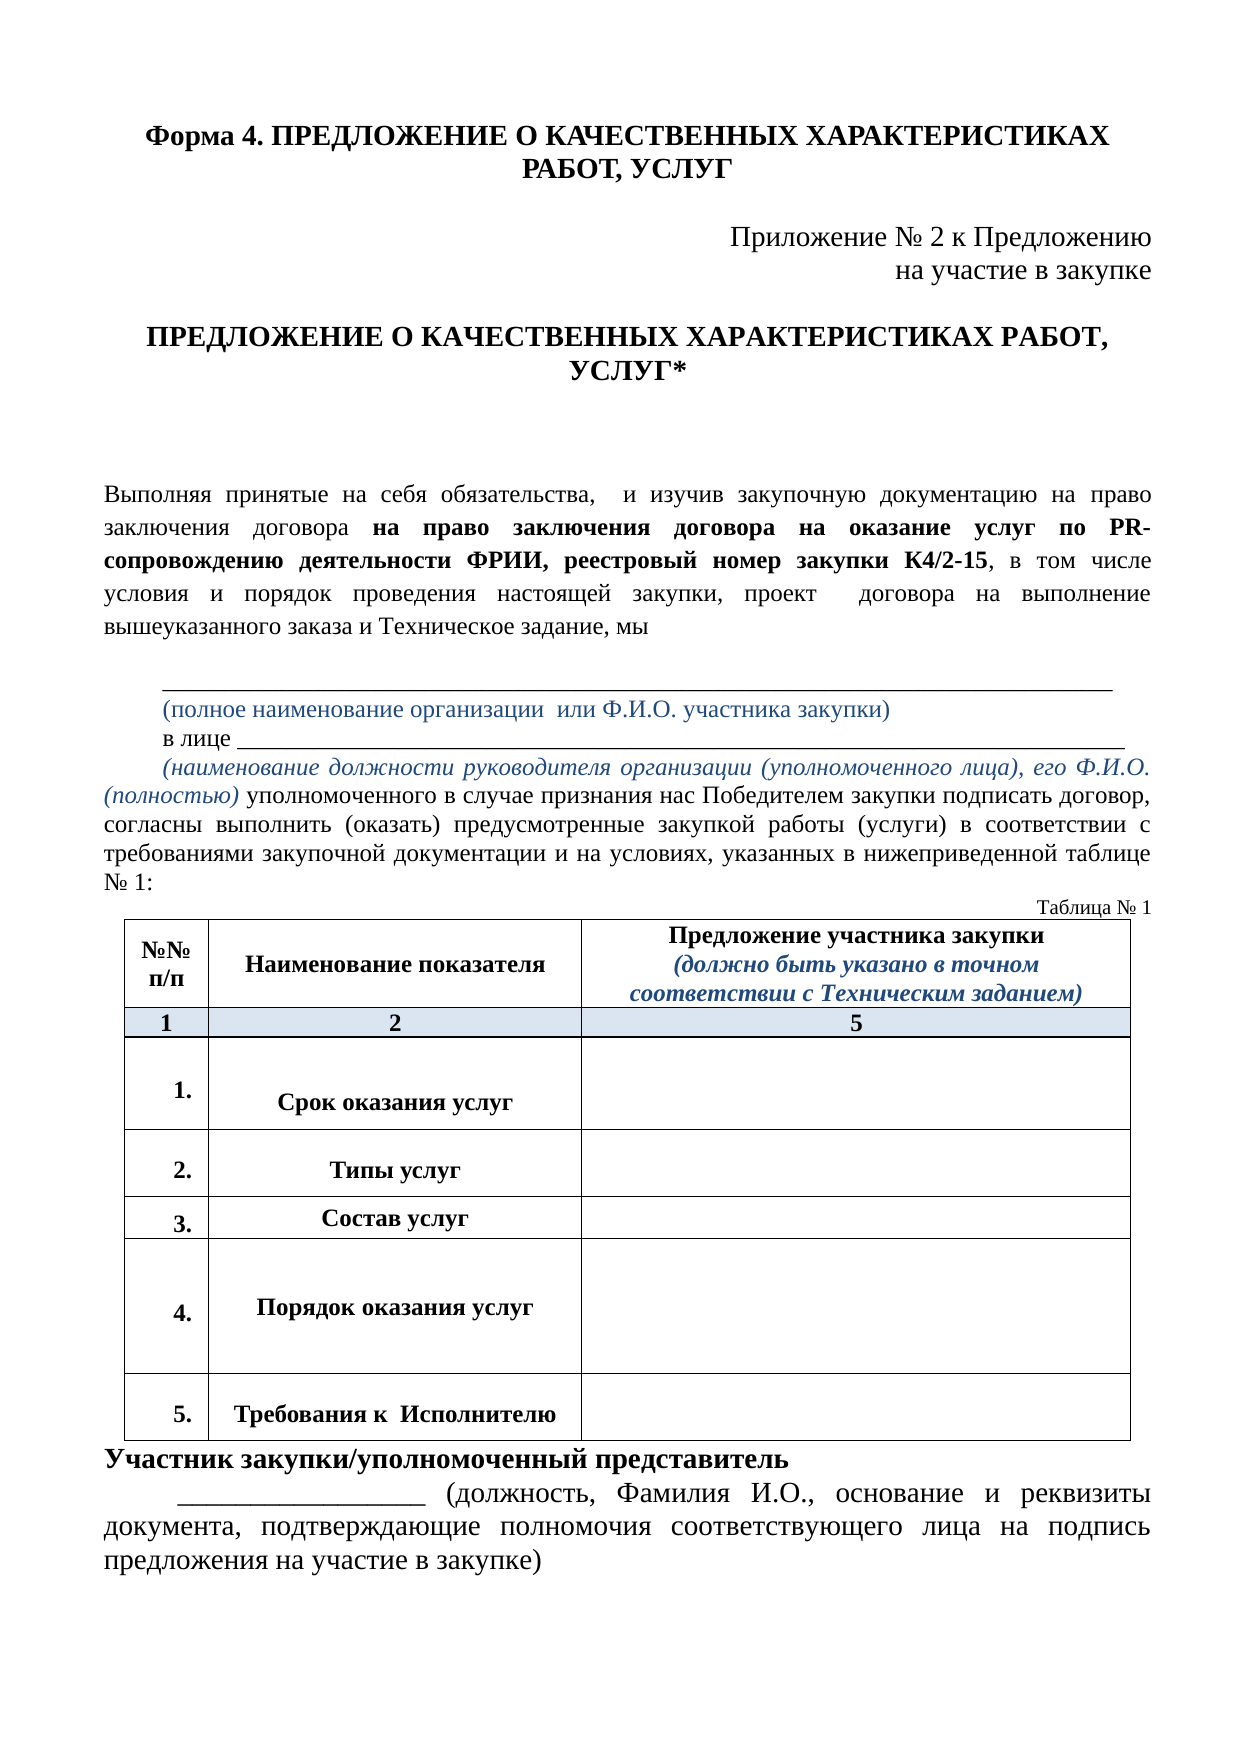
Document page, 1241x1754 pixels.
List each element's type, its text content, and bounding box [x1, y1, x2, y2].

table_header №№ п/п [125, 920, 208, 1007]
text (полное наименование организации или Ф.И.О. участника закупки) [103, 694, 1152, 723]
subtitle Форма 4. предложение о КАЧЕСТВЕННЫХ ХАРАКТЕРИСТИКАХ РАБОТ, УСЛУГ [103, 118, 1152, 185]
text в лице _______________________________________________________________________ [103, 723, 1152, 752]
text Выполняя принятые на себя обязательства, и изучив закупочную документацию на право заключения договора на право заключения договора на оказание услуг по PR-сопровождению деятельности ФРИИ, реестровый номер закупки К4/2-15, в том числе условия и порядок проведения настоящей закупки, проект договора на выполнение вышеуказанного заказа и Техническое задание, мы [103, 479, 1152, 640]
table_header Наименование показателя [209, 920, 581, 1007]
text Участник закупки/уполномоченный представитель _________________ (должность, Фамилия И.О., основание и реквизиты документа, подтверждающие полномочия соответствующего лица на подпись предложения на участие в закупке) [103, 1441, 1152, 1576]
table_cell Срок оказания услуг [209, 1038, 581, 1129]
table_cell [582, 1197, 1130, 1238]
table_cell [582, 1038, 1130, 1129]
table_cell [125, 1197, 208, 1238]
table_cell Требования к Исполнителю [209, 1374, 581, 1440]
text ____________________________________________________________________________ [103, 665, 1152, 694]
text на участие в закупке [103, 252, 1152, 286]
table_cell Состав услуг [209, 1197, 581, 1238]
table_cell [582, 1239, 1130, 1373]
table_cell [125, 1239, 208, 1373]
text Таблица № 1 [103, 895, 1152, 919]
text Приложение № 2 к Предложению [103, 219, 1152, 252]
table_cell [582, 1130, 1130, 1196]
text ПРЕДЛОЖЕНИЕ О КАЧЕСТВЕННЫХ ХАРАКТЕРИСТИКАХ РАБОТ, УСЛУГ* [103, 319, 1152, 386]
text (наименование должности руководителя организации (уполномоченного лица), его Ф.И.О. (полностью) уполномоченного в случае признания нас Победителем закупки подписать договор, согласны выполнить (оказать) предусмотренные закупкой работы (услуги) в соответствии с требованиями закупочной документации и на условиях, указанных в нижеприведенной таблице № 1: [103, 752, 1152, 895]
table_cell Типы услуг [209, 1130, 581, 1196]
table_cell 1 [125, 1008, 208, 1036]
table_header Предложение участника закупки (должно быть указано в точном соответствии с Техническим заданием) [582, 920, 1130, 1007]
table_cell [582, 1374, 1130, 1440]
table_cell Порядок оказания услуг [209, 1239, 581, 1373]
table_cell 2 [209, 1008, 581, 1036]
table_cell [125, 1130, 208, 1196]
table_cell 5 [582, 1008, 1130, 1036]
table_cell [125, 1374, 208, 1440]
table_cell [125, 1038, 208, 1129]
